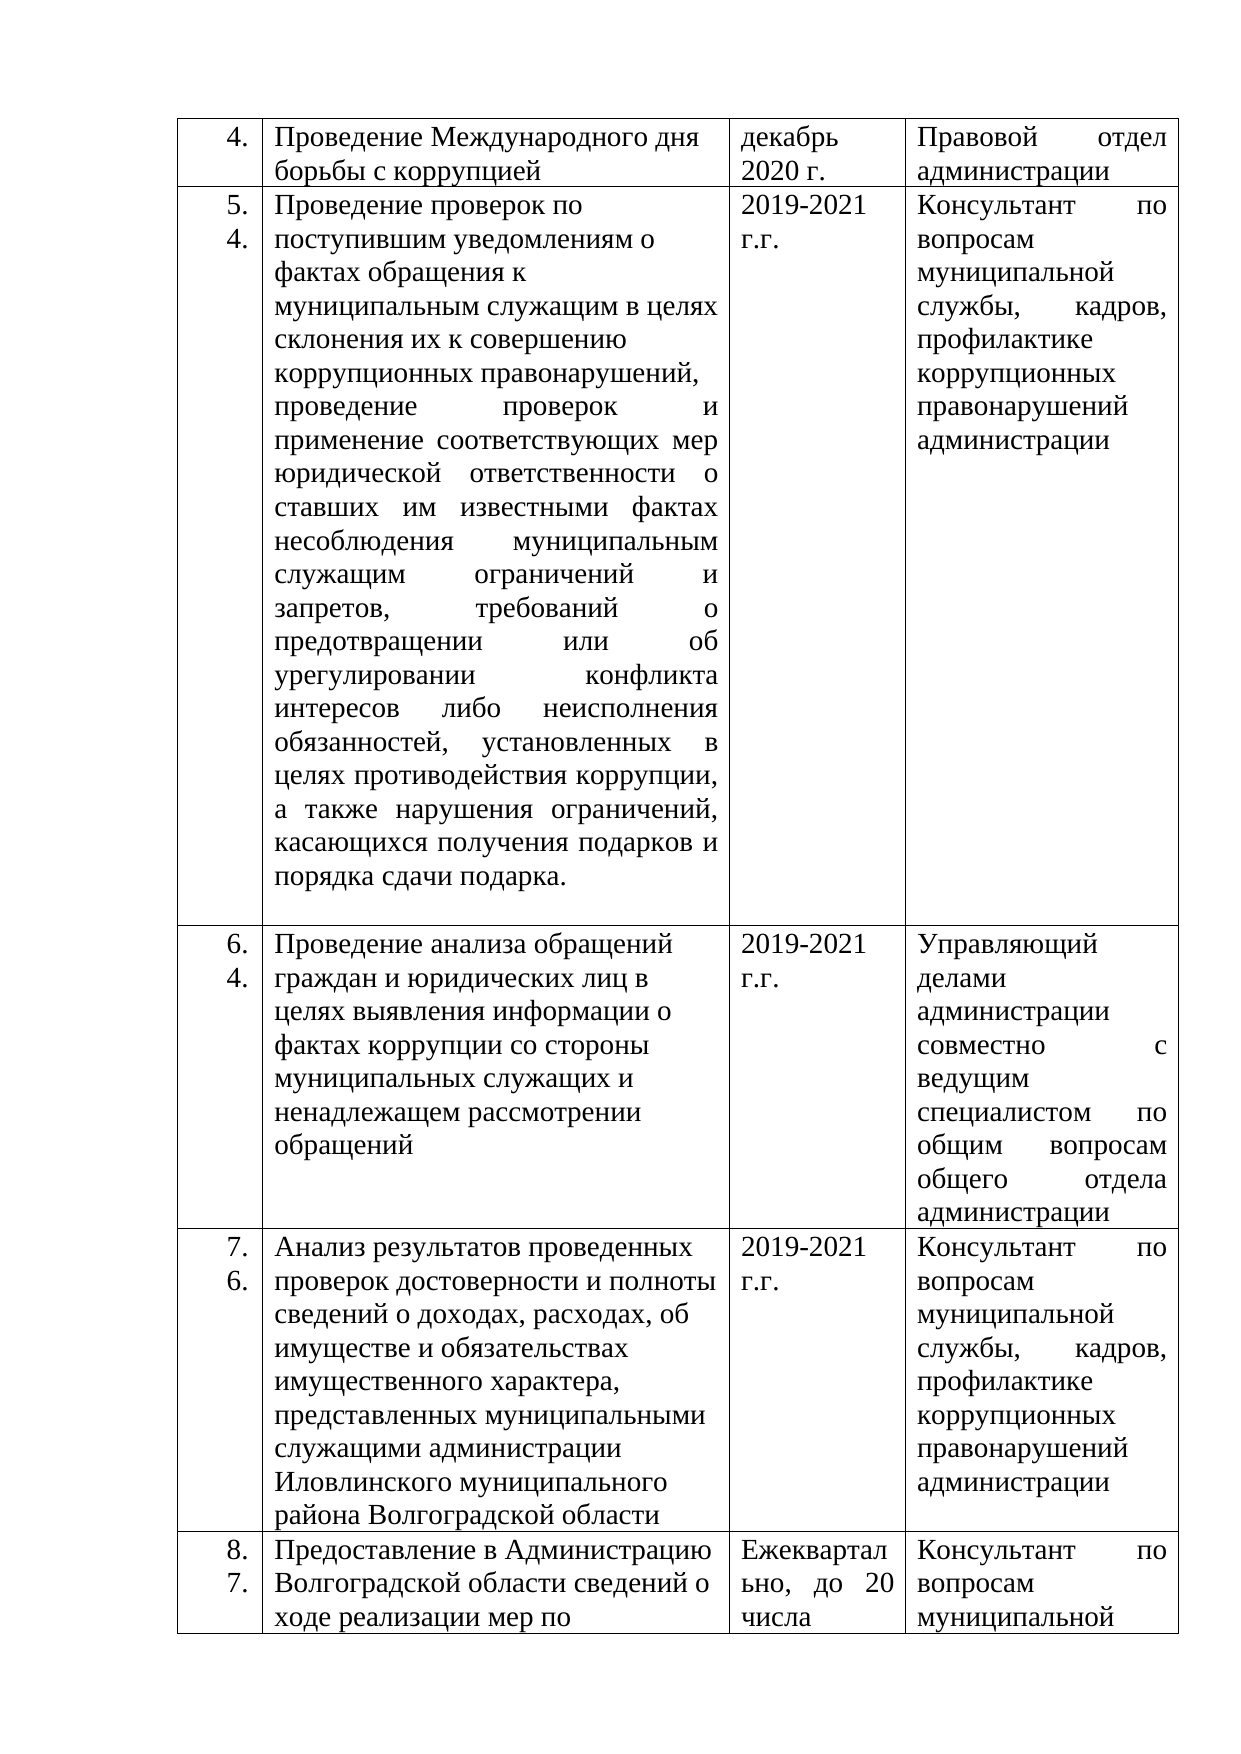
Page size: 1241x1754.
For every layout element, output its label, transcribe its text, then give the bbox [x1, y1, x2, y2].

table_cell Управляющий делами администрации совместно с ведущим специалистом по общим вопросам общего отдела администрации [906, 926, 1178, 1228]
table_cell 7.1. [178, 1532, 262, 1633]
table_cell Консультант по вопросам муниципальной службы, кадров, профилактике коррупционных правонарушений администрации [906, 1229, 1178, 1531]
table_cell Анализ результатов проведенных проверок достоверности и полноты сведений о доходах, расходах, об имуществе и обязательствах имущественного характера, представленных муниципальными служащими администрации Иловлинского муниципального района Волгоградской области [263, 1229, 729, 1531]
table_cell 2019-2021 г.г. [730, 926, 905, 1228]
table_cell декабрь 2020 г. [730, 119, 905, 186]
table_cell 4.4. [178, 926, 262, 1228]
table_cell Правовой отдел администрации [906, 119, 1178, 186]
table_cell [178, 119, 262, 186]
table_cell Проведение анализа обращений граждан и юридических лиц в целях выявления информации о фактах коррупции со стороны муниципальных служащих и ненадлежащем рассмотрении обращений [263, 926, 729, 1228]
table_cell 2019-2021 г.г. [730, 1229, 905, 1531]
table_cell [263, 1532, 729, 1633]
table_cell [730, 1532, 905, 1633]
table_cell 2019-2021 г.г. [730, 187, 905, 925]
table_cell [906, 1532, 1178, 1633]
table_cell Проведение Международного дня борьбы с коррупцией [263, 119, 729, 186]
table_cell 6.2. [178, 1229, 262, 1531]
table_cell 4.1. [178, 187, 262, 925]
table_cell Проведение проверок по поступившим уведомлениям о фактах обращения к муниципальным служащим в целях склонения их к совершению коррупционных правонарушений, проведение проверок и применение соответствующих мер юридической ответственности о ставших им известными фактах несоблюдения муниципальным служащим ограничений и запретов, требований о предотвращении или об урегулировании конфликта интересов либо неисполнения обязанностей, установленных в целях противодействия коррупции, а также нарушения ограничений, касающихся получения подарков и порядка сдачи подарка. [263, 187, 729, 925]
table_cell Консультант по вопросам муниципальной службы, кадров, профилактике коррупционных правонарушений администрации [906, 187, 1178, 925]
